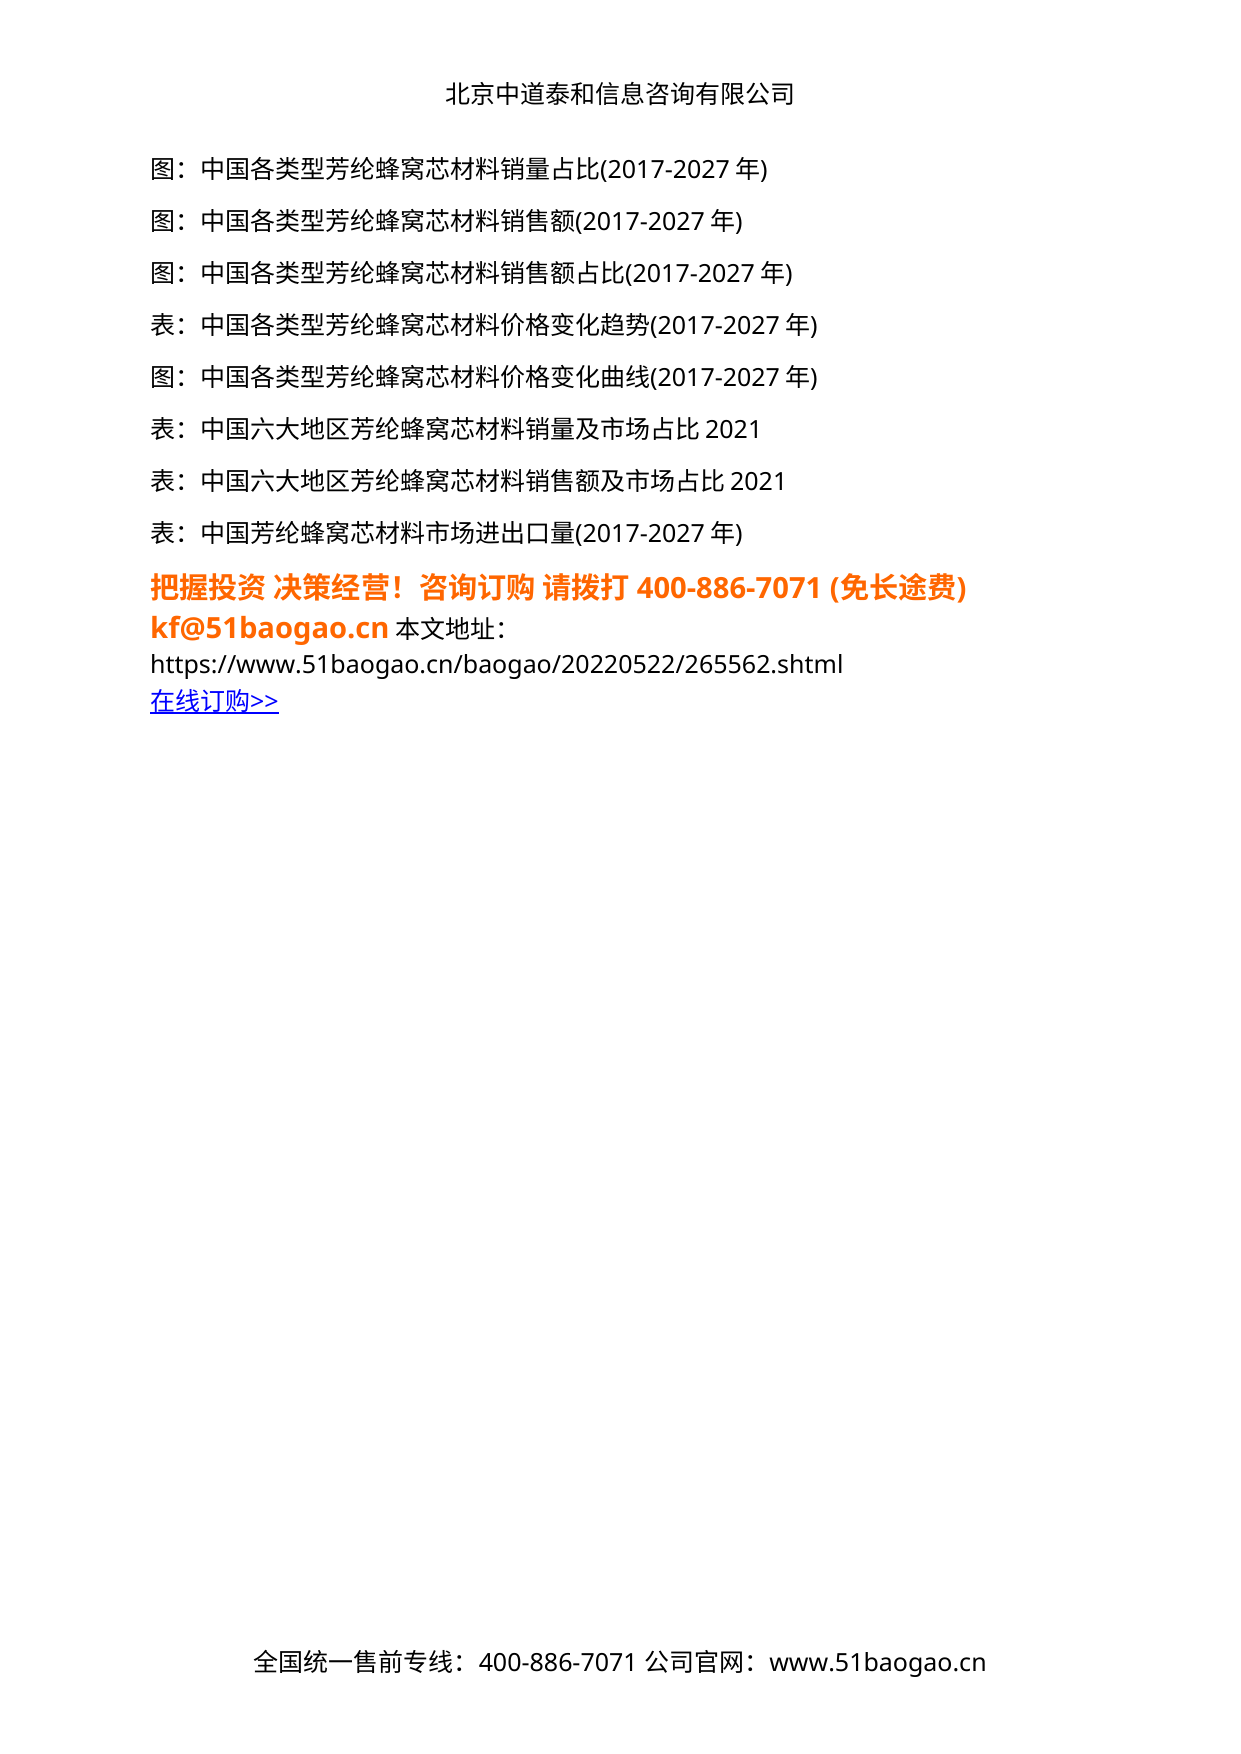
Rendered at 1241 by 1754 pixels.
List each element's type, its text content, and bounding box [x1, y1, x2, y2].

text 在线订购>> [150, 681, 1090, 717]
text 表：中国六大地区芳纶蜂窝芯材料销售额及市场占比2021 [150, 461, 1090, 497]
text 图：中国各类型芳纶蜂窝芯材料价格变化曲线(2017-2027年) [150, 357, 1090, 394]
text 表：中国各类型芳纶蜂窝芯材料价格变化趋势(2017-2027年) [150, 306, 1090, 342]
text 图：中国各类型芳纶蜂窝芯材料销量占比(2017-2027年) [150, 150, 1090, 186]
text 表：中国六大地区芳纶蜂窝芯材料销量及市场占比2021 [150, 409, 1090, 446]
text 图：中国各类型芳纶蜂窝芯材料销售额占比(2017-2027年) [150, 254, 1090, 290]
text 图：中国各类型芳纶蜂窝芯材料销售额(2017-2027年) [150, 202, 1090, 238]
text 表：中国芳纶蜂窝芯材料市场进出口量(2017-2027年) [150, 513, 1090, 549]
text 把握投资 决策经营！咨询订购 请拨打 400-886-7071 (免长途费) kf@51baogao.cn本文地址：https://www.51baogao.cn/baogao/20220522/265562.shtml [150, 565, 1090, 681]
